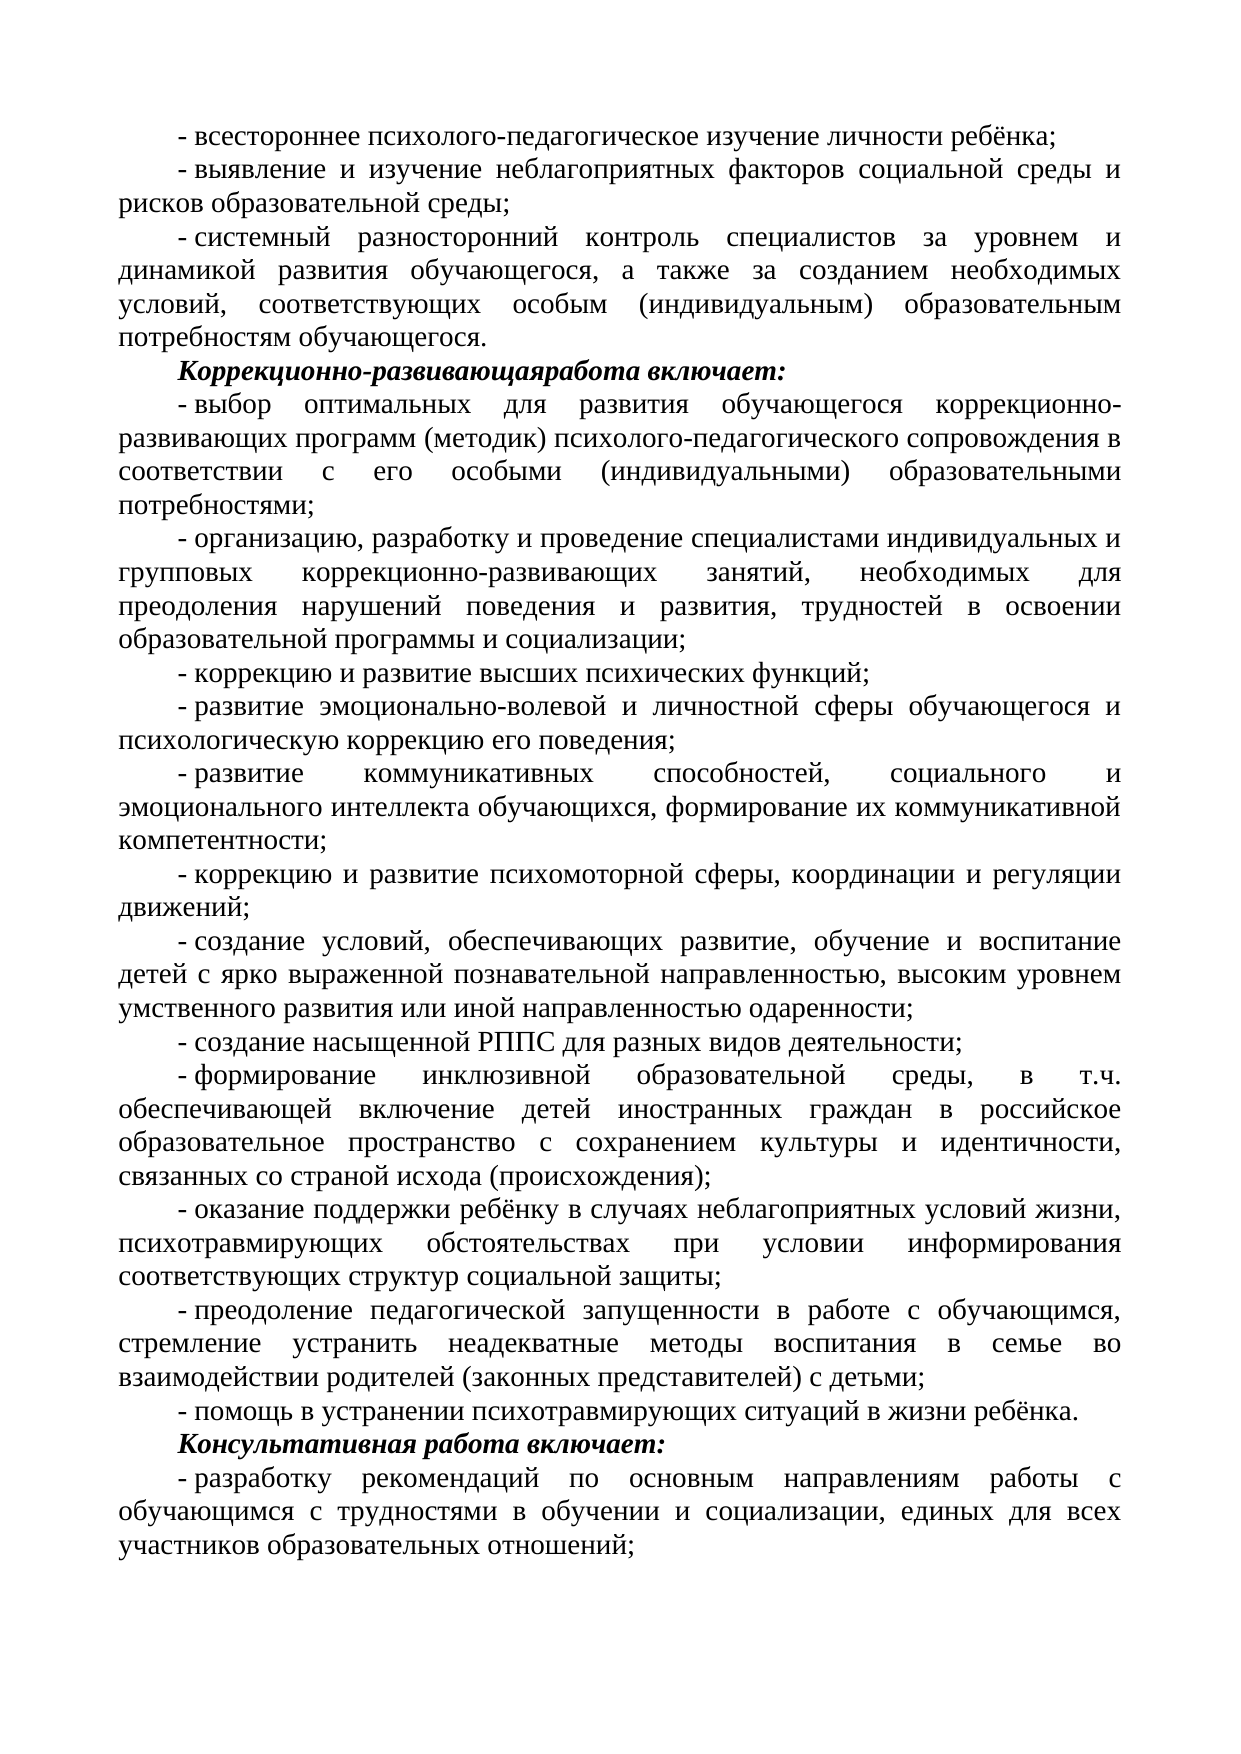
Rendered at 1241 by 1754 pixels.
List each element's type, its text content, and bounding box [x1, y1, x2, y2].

text - выбор оптимальных для развития обучающегося коррекционно-развивающих программ (методик) психолого-педагогического сопровождения в соответствии с его особыми (индивидуальными) образовательными потребностями; [118, 386, 1122, 521]
text - развитие коммуникативных способностей, социального и эмоционального интеллекта обучающихся, формирование их коммуникативной компетентности; [118, 755, 1122, 856]
text - выявление и изучение неблагоприятных факторов социальной среды и рисков образовательной среды; [118, 152, 1122, 219]
text - организацию, разработку и проведение специалистами индивидуальных и групповых коррекционно-развивающих занятий, необходимых для преодоления нарушений поведения и развития, трудностей в освоении образовательной программы и социализации; [118, 521, 1122, 655]
text - системный разносторонний контроль специалистов за уровнем и динамикой развития обучающегося, а также за созданием необходимых условий, соответствующих особым (индивидуальным) образовательным потребностям обучающегося. [118, 219, 1122, 353]
text - помощь в устранении психотравмирующих ситуаций в жизни ребёнка. [118, 1393, 1122, 1426]
text - коррекцию и развитие психомоторной сферы, координации и регуляции движений; [118, 856, 1122, 923]
text - всестороннее психолого-педагогическое изучение личности ребёнка; [118, 118, 1122, 152]
text Коррекционно-развивающаяработа включает: [118, 353, 1122, 386]
text - развитие эмоционально-волевой и личностной сферы обучающегося и психологическую коррекцию его поведения; [118, 688, 1122, 755]
text - создание насыщенной РППС для разных видов деятельности; [118, 1024, 1122, 1057]
text - создание условий, обеспечивающих развитие, обучение и воспитание детей с ярко выраженной познавательной направленностью, высоким уровнем умственного развития или иной направленностью одаренности; [118, 923, 1122, 1024]
text - оказание поддержки ребёнку в случаях неблагоприятных условий жизни, психотравмирующих обстоятельствах при условии информирования соответствующих структур социальной защиты; [118, 1191, 1122, 1292]
text Консультативная работа включает: [118, 1426, 1122, 1460]
text - преодоление педагогической запущенности в работе с обучающимся, стремление устранить неадекватные методы воспитания в семье во взаимодействии родителей (законных представителей) с детьми; [118, 1292, 1122, 1393]
text - разработку рекомендаций по основным направлениям работы с обучающимся с трудностями в обучении и социализации, единых для всех участников образовательных отношений; [118, 1460, 1122, 1560]
text - коррекцию и развитие высших психических функций; [118, 655, 1122, 688]
text - формирование инклюзивной образовательной среды, в т.ч. обеспечивающей включение детей иностранных граждан в российское образовательное пространство с сохранением культуры и идентичности, связанных со страной исхода (происхождения); [118, 1057, 1122, 1191]
